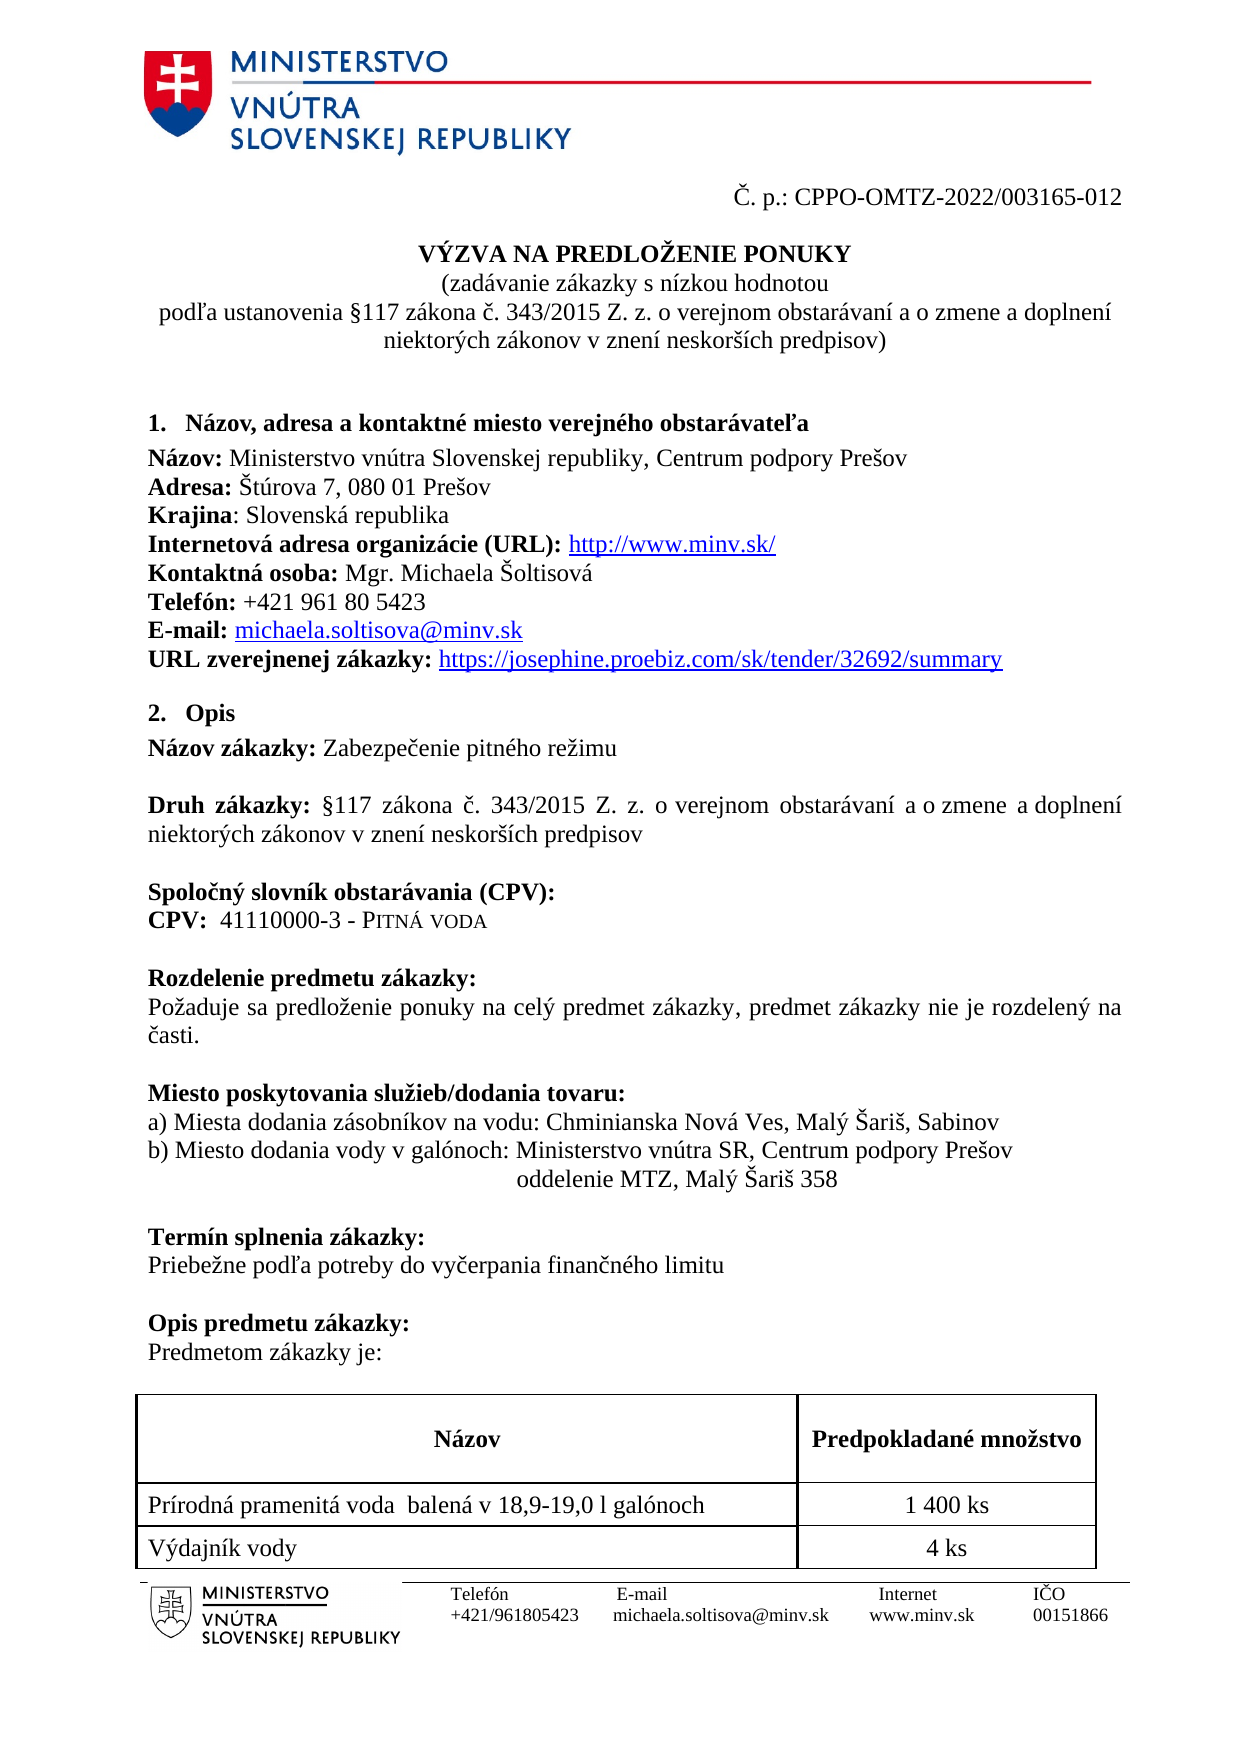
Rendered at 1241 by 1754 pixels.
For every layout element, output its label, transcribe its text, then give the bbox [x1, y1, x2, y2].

table_cell Prírodná pramenitá voda balená v 18,9-19,0 l galónoch [138, 1484, 796, 1525]
text Krajina: Slovenská republika [148, 501, 1122, 529]
table_cell 1 400 ks [799, 1483, 1095, 1525]
text Adresa: Štúrova 7, 080 01 Prešov [148, 472, 1122, 501]
text (zadávanie zákazky s nízkou hodnotou [148, 268, 1122, 297]
subtitle Opis [148, 698, 1122, 727]
table_cell Výdajník vody [138, 1527, 796, 1568]
text Požaduje sa predloženie ponuky na celý predmet zákazky, predmet zákazky nie je rozdelený na časti. [148, 992, 1122, 1049]
text podľa ustanovenia §117 zákona č. 343/2015 Z. z. o verejnom obstarávaní a o zmene a doplnení niektorých zákonov v znení neskorších predpisov) [148, 297, 1122, 354]
text E-mail: michaela.soltisova@minv.sk [148, 616, 1122, 644]
picture [143, 51, 1092, 157]
text Telefón: +421 961 80 5423 [148, 587, 1122, 616]
text a) Miesta dodania zásobníkov na vodu: Chminianska Nová Ves, Malý Šariš, Sabinov [148, 1107, 1122, 1136]
text Č. p.: CPPO-OMTZ-2022/003165-012 [148, 182, 1122, 211]
text VÝZVA NA PREDLOŽENIE PONUKY [148, 239, 1122, 268]
text Termín splnenia zákazky: [148, 1222, 1122, 1251]
text Priebežne podľa potreby do vyčerpania finančného limitu [148, 1251, 1122, 1279]
table_cell 4 ks [799, 1526, 1095, 1568]
text Opis predmetu zákazky: [148, 1308, 1122, 1337]
text Spoločný slovník obstarávania (CPV): [148, 877, 1122, 906]
text CPV: 41110000-3 - Pitná voda [148, 906, 1122, 934]
picture [147, 1582, 403, 1652]
text Miesto poskytovania služieb/dodania tovaru: [148, 1078, 1122, 1107]
text Kontaktná osoba: Mgr. Michaela Šoltisová [148, 558, 1122, 587]
text b) Miesto dodania vody v galónoch: Ministerstvo vnútra SR, Centrum podpory Prešov oddelenie MTZ, Malý Šariš 358 [148, 1136, 1122, 1193]
text Rozdelenie predmetu zákazky: [148, 963, 1122, 992]
text Predmetom zákazky je: [148, 1337, 1122, 1366]
subtitle Názov, adresa a kontaktné miesto verejného obstarávateľa [148, 408, 1122, 437]
text Názov zákazky: Zabezpečenie pitného režimu [148, 733, 1122, 762]
text Druh zákazky: §117 zákona č. 343/2015 Z. z. o verejnom obstarávaní a o zmene a doplnení niektorých zákonov v znení neskorších predpisov [148, 791, 1122, 848]
text Internetová adresa organizácie (URL): http://www.minv.sk/ [148, 529, 1122, 558]
text Názov: Ministerstvo vnútra Slovenskej republiky, Centrum podpory Prešov [148, 443, 1122, 472]
table_header Predpokladané množstvo [799, 1395, 1095, 1482]
text URL zverejnenej zákazky: https://josephine.proebiz.com/sk/tender/32692/summary [148, 644, 1122, 673]
table_header Názov [138, 1395, 796, 1482]
